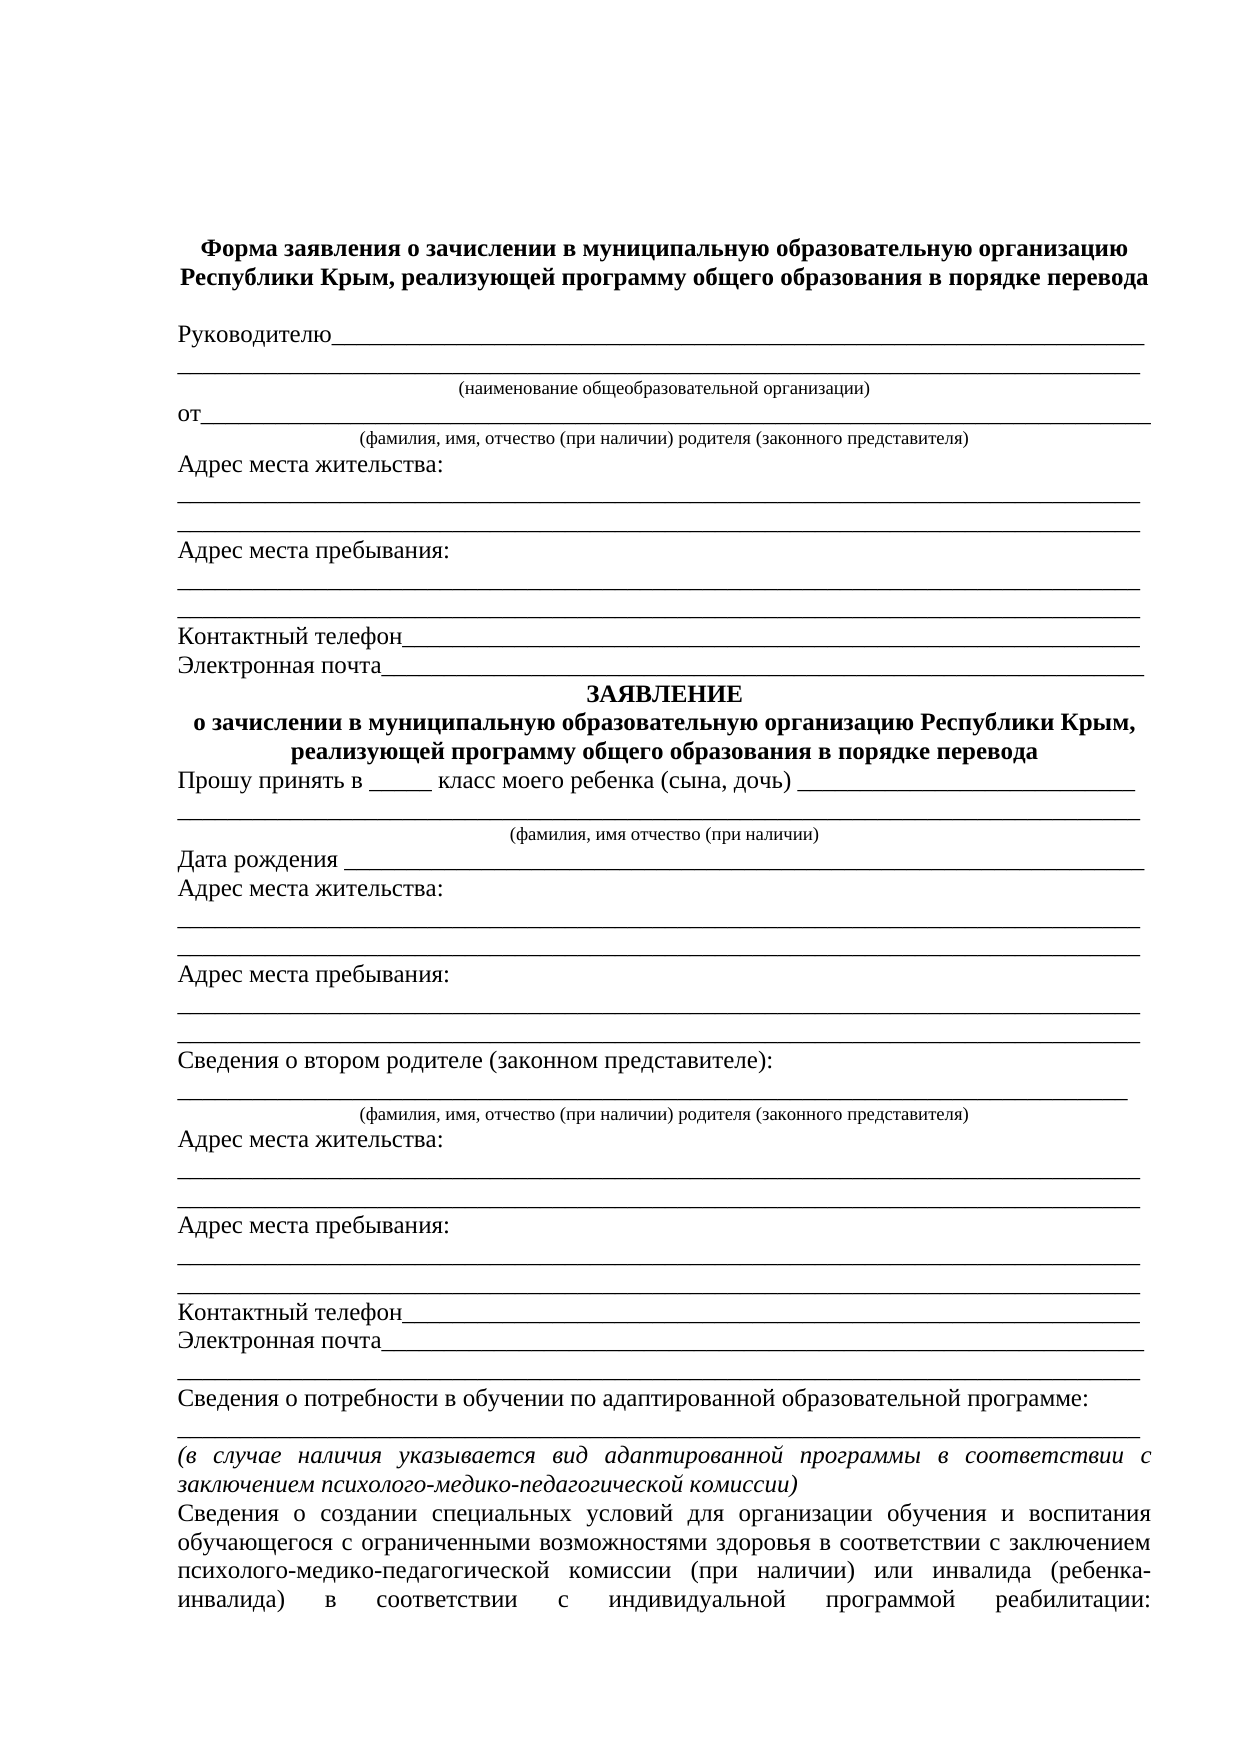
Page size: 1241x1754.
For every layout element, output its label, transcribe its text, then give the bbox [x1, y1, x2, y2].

text __________________________________________________________________________________________________________________________________________________________ [177, 1153, 1152, 1211]
text о зачислении в муниципальную образовательную организацию Республики Крым, реализующей программу общего образования в порядке перевода [177, 707, 1152, 765]
text __________________________________________________________________________________________________________________________________________________________ [177, 988, 1152, 1045]
text Адрес места жительства: [177, 449, 1152, 477]
text (наименование общеобразовательной организации) [177, 377, 1152, 398]
text Руководителю______________________________________________________________________________________________________________________________________________ [177, 319, 1152, 377]
text __________________________________________________________________________________________________________________________________________________________ [177, 564, 1152, 621]
text _____________________________________________________________________________ [177, 794, 1152, 822]
text (фамилия, имя, отчество (при наличии) родителя (законного представителя) [177, 1103, 1152, 1124]
text ____________________________________________________________________________ [177, 1074, 1152, 1103]
text ЗАЯВЛЕНИЕ [177, 679, 1152, 707]
text Сведения о втором родителе (законном представителе): [177, 1045, 1152, 1074]
text Контактный телефон___________________________________________________________ [177, 621, 1152, 650]
text (фамилия, имя отчество (при наличии) [177, 822, 1152, 844]
text Дата рождения ________________________________________________________________ [177, 844, 1152, 873]
text Электронная почта_____________________________________________________________ [177, 1326, 1152, 1354]
text Адрес места пребывания: [177, 959, 1152, 988]
text Контактный телефон___________________________________________________________ [177, 1297, 1152, 1326]
text Адрес места жительства: [177, 1124, 1152, 1153]
text Адрес места пребывания: [177, 1211, 1152, 1239]
text __________________________________________________________________________________________________________________________________________________________ [177, 477, 1152, 535]
text __________________________________________________________________________________________________________________________________________________________ [177, 902, 1152, 959]
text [177, 1498, 1152, 1613]
text Прошу принять в _____ класс моего ребенка (сына, дочь) ___________________________ [177, 765, 1152, 794]
text _____________________________________________________________________________ [177, 1412, 1152, 1441]
text Сведения о потребности в обучении по адаптированной образовательной программе: [177, 1383, 1152, 1412]
text __________________________________________________________________________________________________________________________________________________________ [177, 1239, 1152, 1297]
text _____________________________________________________________________________ [177, 1354, 1152, 1383]
text Форма заявления о зачислении в муниципальную образовательную организацию Республики Крым, реализующей программу общего образования в порядке перевода [177, 233, 1152, 291]
text (фамилия, имя, отчество (при наличии) родителя (законного представителя) [177, 427, 1152, 449]
text (в случае наличия указывается вид адаптированной программы в соответствии с заключением психолого-медико-педагогической комиссии) [177, 1441, 1152, 1498]
text Электронная почта_____________________________________________________________ [177, 650, 1152, 679]
text Адрес места пребывания: [177, 535, 1152, 564]
text Адрес места жительства: [177, 873, 1152, 902]
text от____________________________________________________________________________ [177, 398, 1152, 427]
